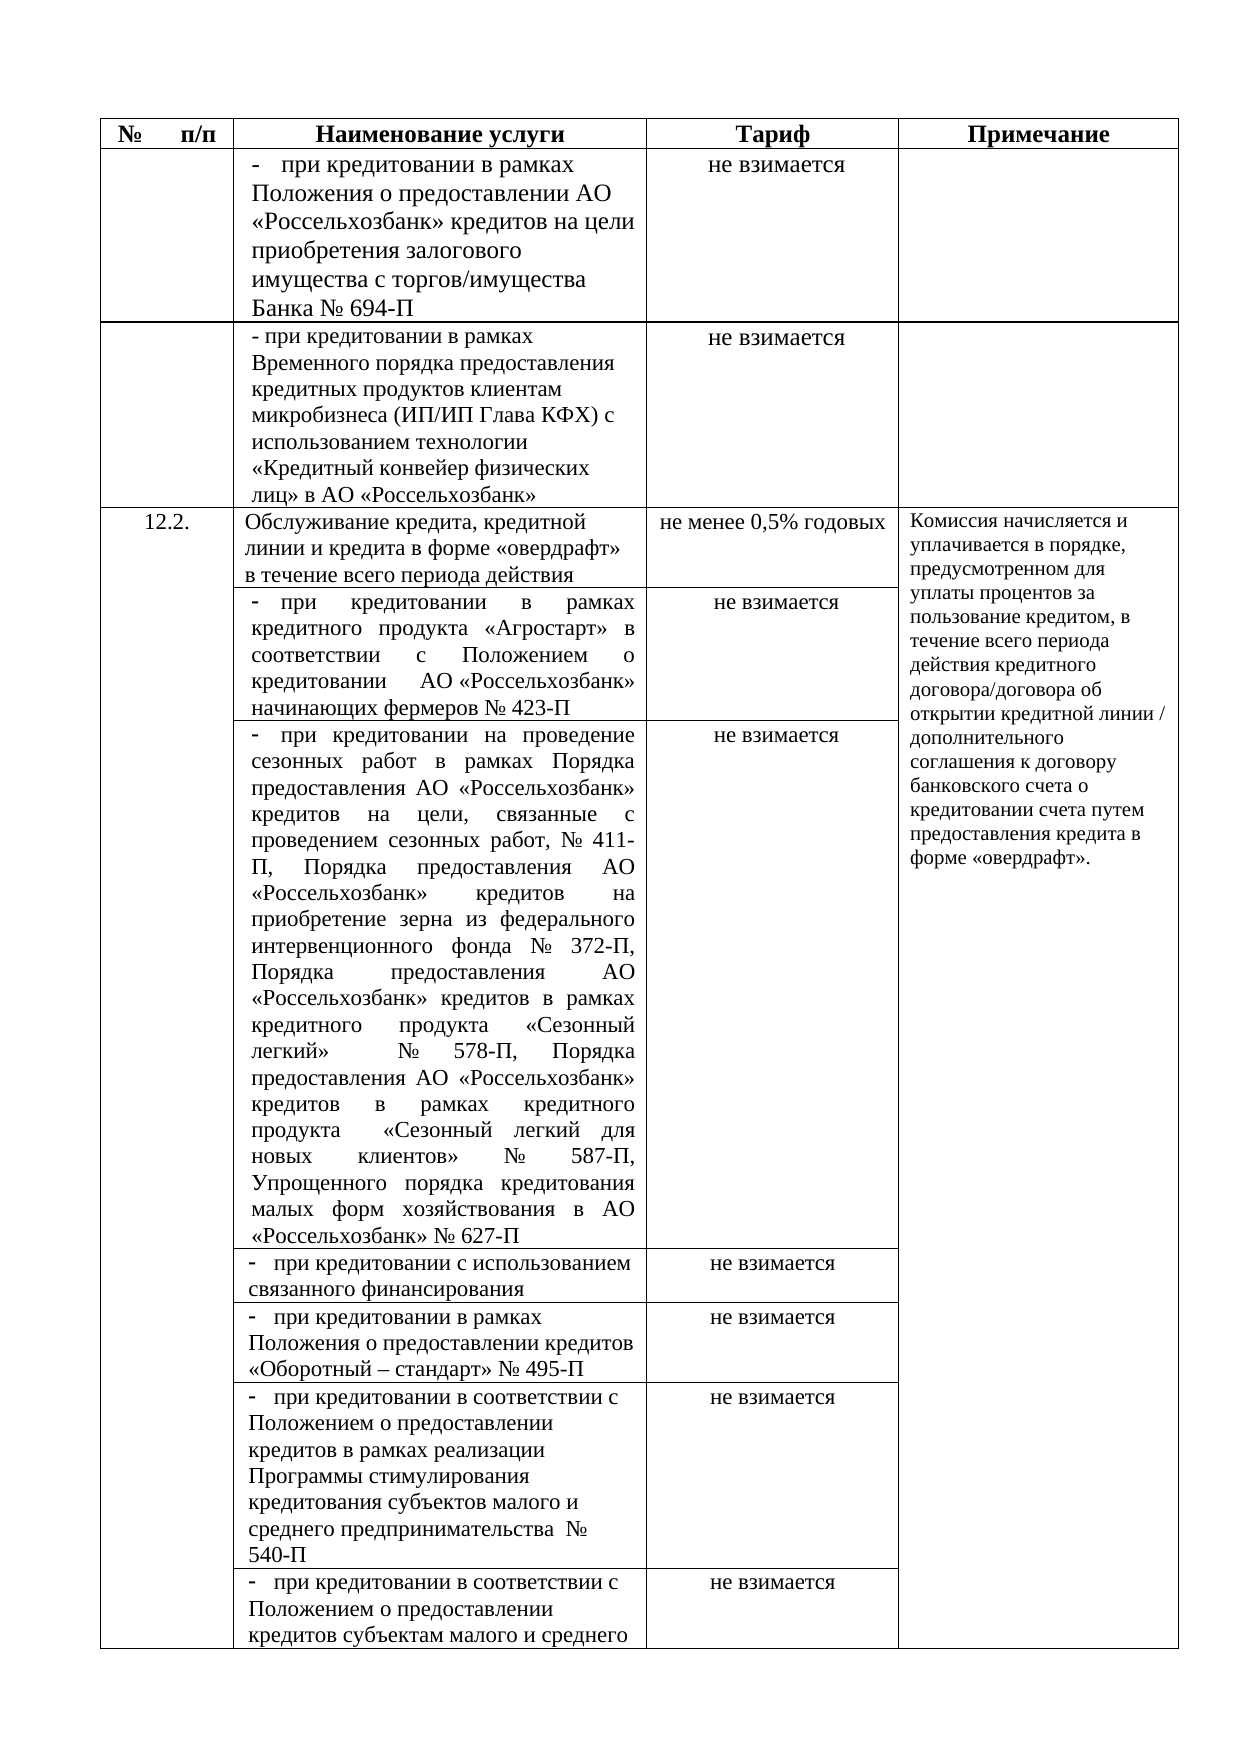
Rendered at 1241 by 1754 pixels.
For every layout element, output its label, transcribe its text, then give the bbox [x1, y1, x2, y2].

table_header Тариф [647, 119, 898, 148]
table_cell 12.2. [101, 508, 233, 1647]
table_header № п/п [101, 119, 233, 148]
table_cell не взимается [647, 1569, 898, 1647]
table_cell [899, 323, 1178, 507]
table_cell при кредитовании на проведение сезонных работ в рамках Порядка предоставления АО «Россельхозбанк» кредитов на цели, связанные с проведением сезонных работ, № 411-П, Порядка предоставления АО «Россельхозбанк» кредитов на приобретение зерна из федерального интервенционного фонда № 372-П, Порядка предоставления АО «Россельхозбанк» кредитов в рамках кредитного продукта «Сезонный легкий» № 578-П, Порядка предоставления АО «Россельхозбанк» кредитов в рамках кредитного продукта «Сезонный легкий для новых клиентов» № 587-П, Упрощенного порядка кредитования малых форм хозяйствования в АО «Россельхозбанк» № 627-П [234, 721, 646, 1248]
table_header Наименование услуги [234, 119, 646, 148]
table_cell Обслуживание кредита, кредитной линии и кредита в форме «овердрафт» в течение всего периода действия [234, 508, 646, 587]
table_cell Комиссия начисляется и уплачивается в порядке, предусмотренном для уплаты процентов за пользование кредитом, в течение всего периода действия кредитного договора/договора об открытии кредитной линии / дополнительного соглашения к договору банковского счета о кредитовании счета путем предоставления кредита в форме «овердрафт». [899, 508, 1178, 1647]
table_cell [234, 1569, 646, 1647]
table_cell - при кредитовании в рамках Временного порядка предоставления кредитных продуктов клиентам микробизнеса (ИП/ИП Глава КФХ) с использованием технологии «Кредитный конвейер физических лиц» в АО «Россельхозбанк» [234, 323, 646, 507]
table_cell при кредитовании в рамках Положения о предоставлении АО «Россельхозбанк» кредитов на цели приобретения залогового имущества с торгов/имущества Банка № 694-П [234, 149, 646, 321]
table_cell при кредитовании в рамках кредитного продукта «Агростарт» в соответствии с Положением о кредитовании АО «Россельхозбанк» начинающих фермеров № 423-П [234, 588, 646, 720]
table_header Примечание [899, 119, 1178, 148]
table_cell не взимается [647, 149, 898, 321]
table_cell [899, 149, 1178, 321]
table_cell [101, 323, 233, 507]
table_cell не взимается [647, 588, 898, 720]
table_cell при кредитовании с использованием связанного финансирования [234, 1249, 646, 1302]
table_cell не взимается [647, 721, 898, 1248]
table_cell не взимается [647, 1249, 898, 1302]
table_cell не менее 0,5% годовых [647, 508, 898, 587]
table_cell не взимается [647, 1303, 898, 1382]
table_cell не взимается [647, 1383, 898, 1567]
table_cell при кредитовании в рамках Положения о предоставлении кредитов «Оборотный – стандарт» № 495-П [234, 1303, 646, 1382]
table_cell при кредитовании в соответствии с Положением о предоставлении кредитов в рамках реализации Программы стимулирования кредитования субъектов малого и среднего предпринимательства № 540-П [234, 1383, 646, 1567]
table_cell [101, 149, 233, 321]
table_cell не взимается [647, 323, 898, 507]
